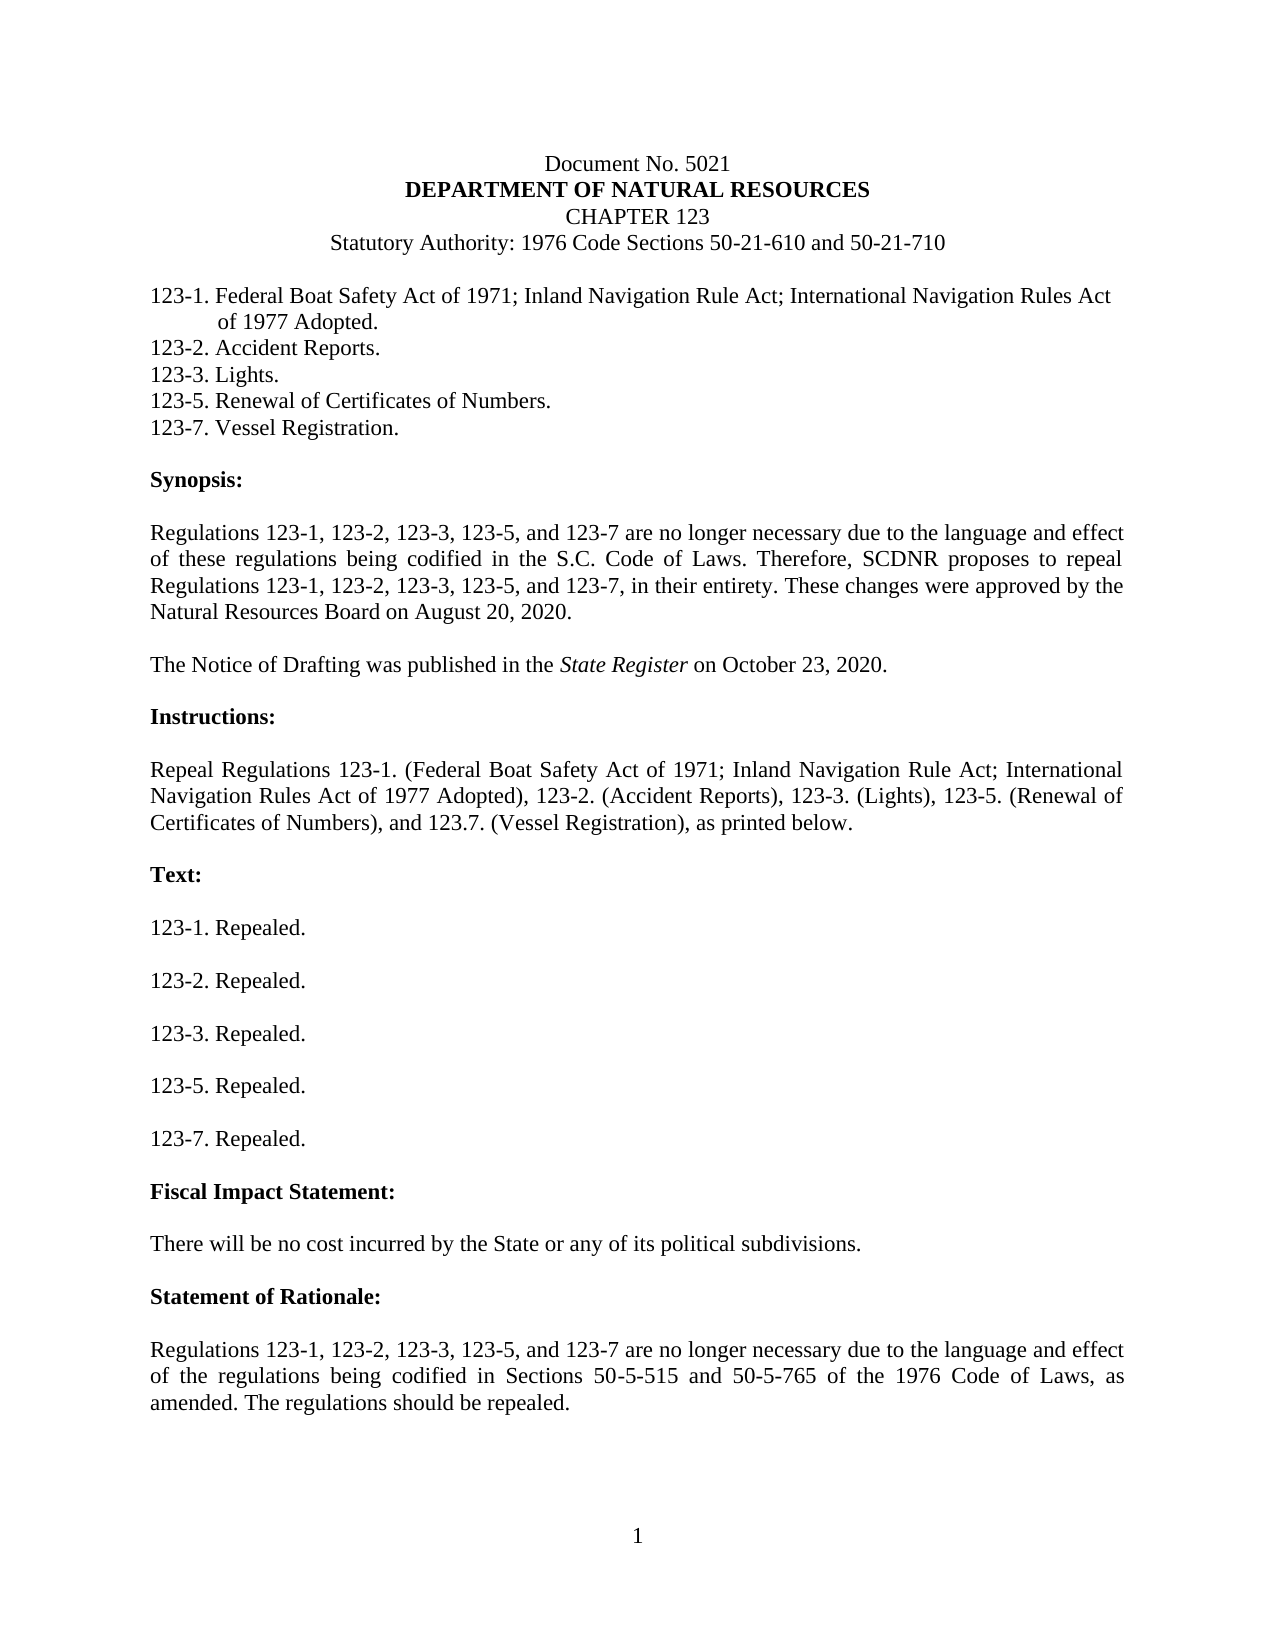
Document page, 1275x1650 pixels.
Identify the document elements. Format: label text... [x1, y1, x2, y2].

text 123-1. Federal Boat Safety Act of 1971; Inland Navigation Rule Act; International Navigation Rules Act [150, 282, 1125, 308]
text Synopsis: [150, 466, 1125, 493]
text Instructions: [150, 703, 1125, 730]
text Document No. 5021 [150, 150, 1125, 176]
text 123-3. Repealed. [150, 1020, 1125, 1046]
text Statutory Authority: 1976 Code Sections 50-21-610 and 50-21-710 [150, 229, 1125, 255]
text Fiscal Impact Statement: [150, 1178, 1125, 1204]
text 123-2. Repealed. [150, 967, 1125, 993]
text 123-3. Lights. [150, 361, 1125, 387]
text There will be no cost incurred by the State or any of its political subdivisions. [150, 1231, 1125, 1257]
text of 1977 Adopted. [150, 308, 1125, 334]
text 123-2. Accident Reports. [150, 334, 1125, 361]
text 123-7. Repealed. [150, 1125, 1125, 1151]
text 123-5. Repealed. [150, 1072, 1125, 1099]
text 123-5. Renewal of Certificates of Numbers. [150, 387, 1125, 413]
text Regulations 123-1, 123-2, 123-3, 123-5, and 123-7 are no longer necessary due to the language and effect of these regulations being codified in the S.C. Code of Laws. Therefore, SCDNR proposes to repeal Regulations 123-1, 123-2, 123-3, 123-5, and 123-7, in their entirety. These changes were approved by the Natural Resources Board on August 20, 2020. [150, 519, 1125, 624]
text DEPARTMENT OF NATURAL RESOURCES [150, 176, 1125, 203]
text Repeal Regulations 123-1. (Federal Boat Safety Act of 1971; Inland Navigation Rule Act; International Navigation Rules Act of 1977 Adopted), 123-2. (Accident Reports), 123-3. (Lights), 123-5. (Renewal of Certificates of Numbers), and 123.7. (Vessel Registration), as printed below. [150, 756, 1125, 835]
text The Notice of Drafting was published in the State Register on October 23, 2020. [150, 651, 1125, 677]
text 123-1. Repealed. [150, 914, 1125, 941]
text 123-7. Vessel Registration. [150, 413, 1125, 440]
text Statement of Rationale: [150, 1283, 1125, 1309]
text Regulations 123-1, 123-2, 123-3, 123-5, and 123-7 are no longer necessary due to the language and effect of the regulations being codified in Sections 50-5-515 and 50-5-765 of the 1976 Code of Laws, as amended. The regulations should be repealed. [150, 1336, 1125, 1415]
text Text: [150, 862, 1125, 888]
text CHAPTER 123 [150, 203, 1125, 229]
